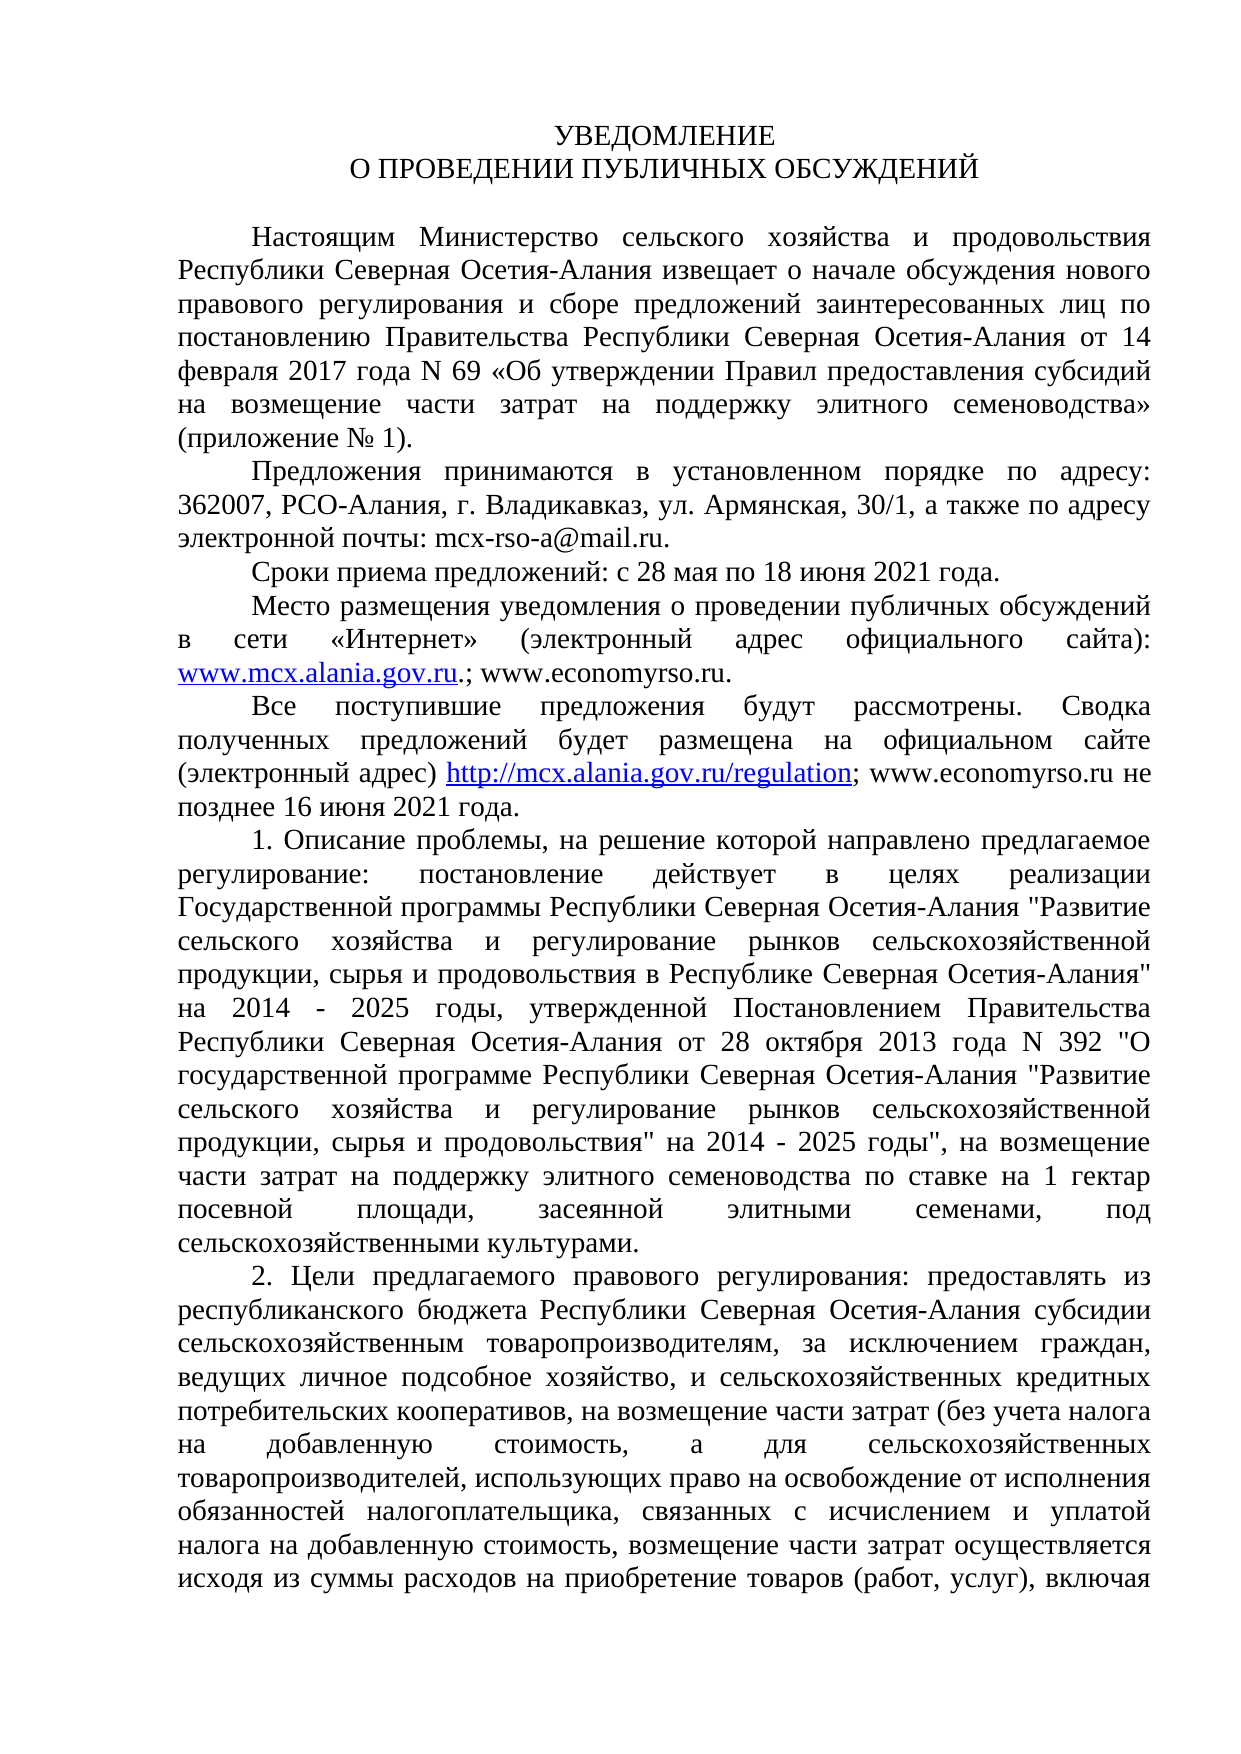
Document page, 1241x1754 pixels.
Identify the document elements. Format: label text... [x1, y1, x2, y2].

text Настоящим Министерство сельского хозяйства и продовольствия Республики Северная Осетия-Алания извещает о начале обсуждения нового правового регулирования и сборе предложений заинтересованных лиц по постановлению Правительства Республики Северная Осетия-Алания от 14 февраля 2017 года N 69 «Об утверждении Правил предоставления субсидий на возмещение части затрат на поддержку элитного семеноводства» (приложение № 1). [177, 219, 1152, 453]
text Место размещения уведомления о проведении публичных обсуждений в сети «Интернет» (электронный адрес официального сайта): www.mcx.alania.gov.ru.; www.economyrso.ru. [177, 588, 1152, 688]
text Все поступившие предложения будут рассмотрены. Сводка полученных предложений будет размещена на официальном сайте (электронный адрес) http://mcx.alania.gov.ru/regulation; www.economyrso.ru не позднее 16 июня 2021 года. [177, 688, 1152, 822]
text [177, 1258, 1152, 1594]
text Сроки приема предложений: c 28 мая по 18 июня 2021 года. [177, 554, 1152, 588]
text УВЕДОМЛЕНИЕ [177, 118, 1152, 152]
text Предложения принимаются в установленном порядке по адресу: 362007, РСО-Алания, г. Владикавказ, ул. Армянская, 30/1, а также по адресу электронной почты: mcx-rso-a@mail.ru. [177, 453, 1152, 554]
text 1. Описание проблемы, на решение которой направлено предлагаемое регулирование: постановление действует в целях реализации Государственной программы Республики Северная Осетия-Алания "Развитие сельского хозяйства и регулирование рынков сельскохозяйственной продукции, сырья и продовольствия в Республике Северная Осетия-Алания" на 2014 - 2025 годы, утвержденной Постановлением Правительства Республики Северная Осетия-Алания от 28 октября 2013 года N 392 "О государственной программе Республики Северная Осетия-Алания "Развитие сельского хозяйства и регулирование рынков сельскохозяйственной продукции, сырья и продовольствия" на 2014 - 2025 годы", на возмещение части затрат на поддержку элитного семеноводства по ставке на 1 гектар посевной площади, засеянной элитными семенами, под сельскохозяйственными культурами. [177, 822, 1152, 1258]
text О ПРОВЕДЕНИИ ПУБЛИЧНЫХ ОБСУЖДЕНИЙ [177, 152, 1152, 185]
